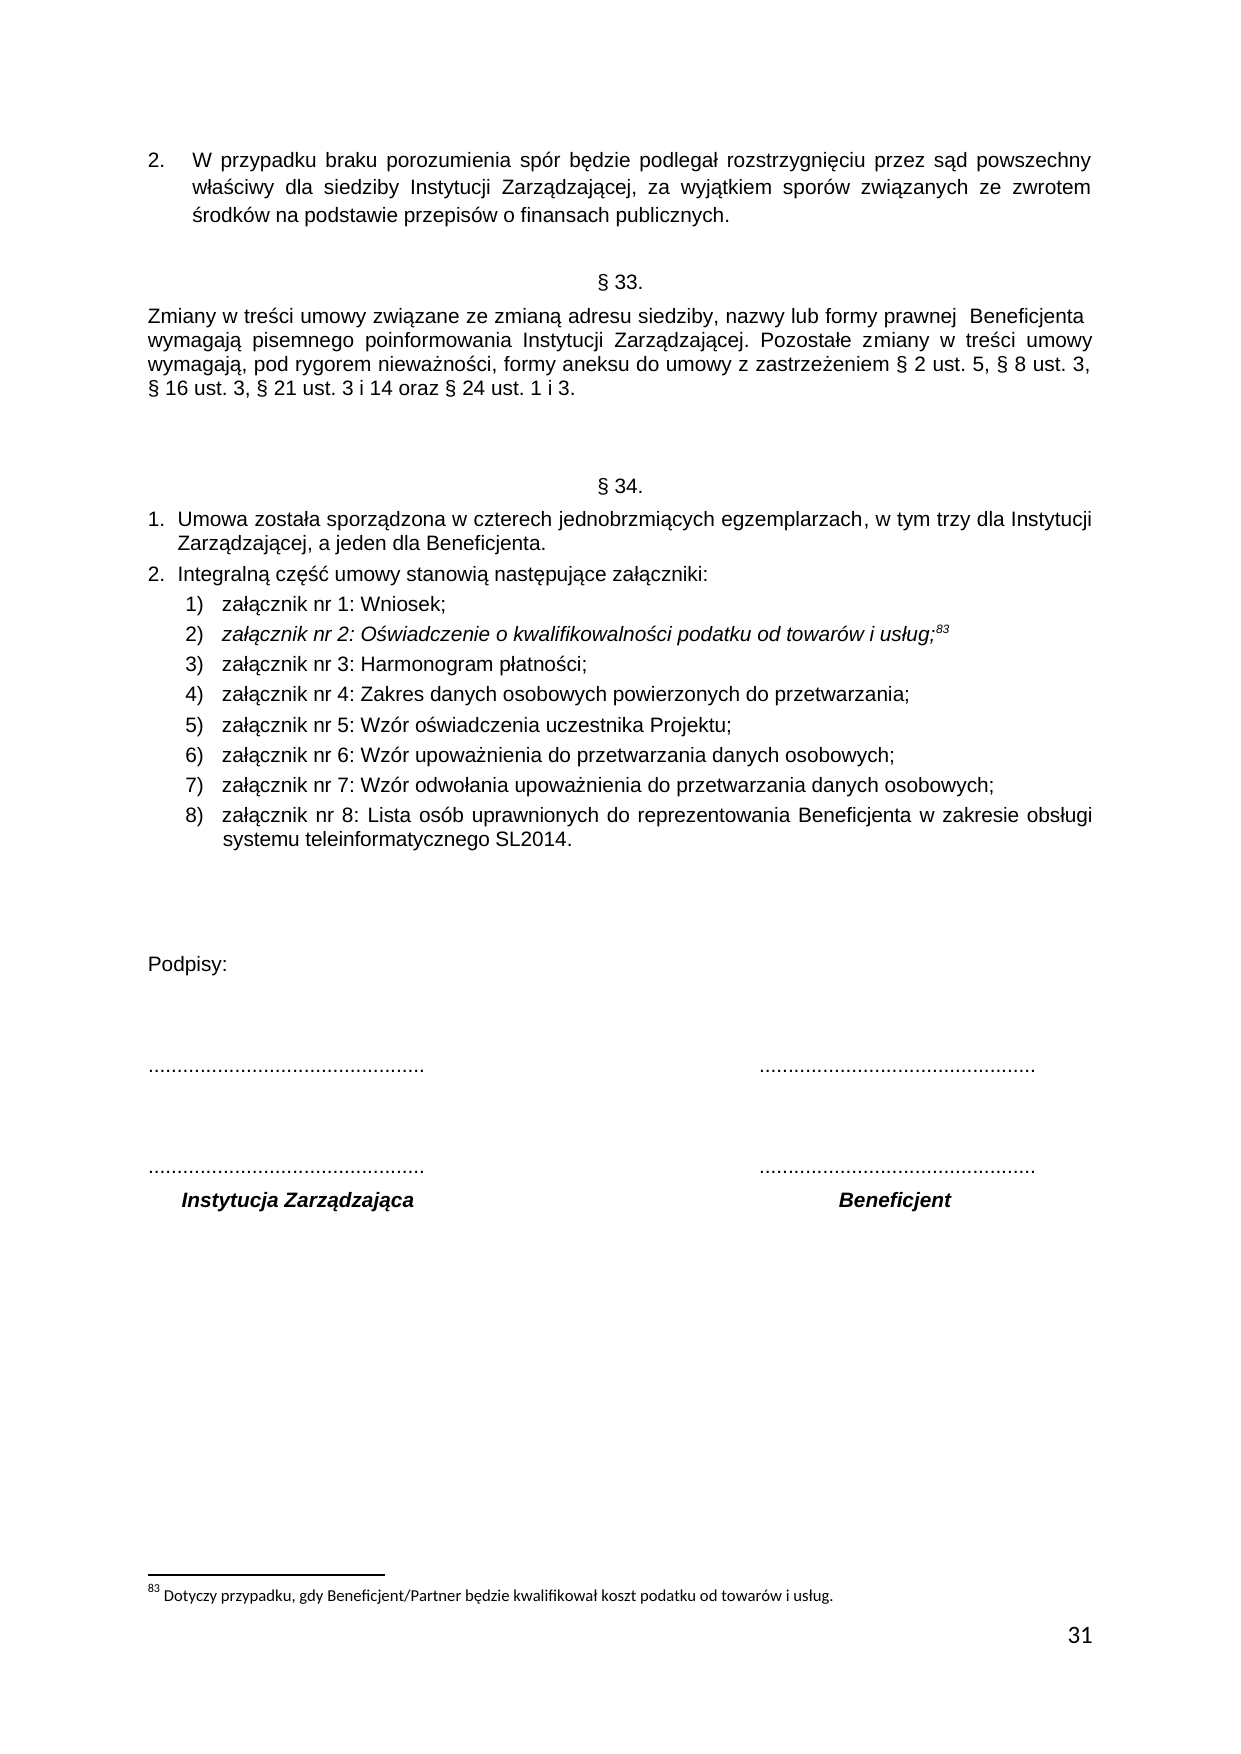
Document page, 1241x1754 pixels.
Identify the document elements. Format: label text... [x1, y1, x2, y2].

list załącznik nr 7: Wzór odwołania upoważnienia do przetwarzania danych osobowych; [185, 773, 1092, 797]
list załącznik nr 2: Oświadczenie o kwalifikowalności podatku od towarów i usług; [185, 622, 1092, 646]
text 2. W przypadku braku porozumienia spór będzie podlegał rozstrzygnięciu przez sąd powszechny właściwy dla siedziby Instytucji Zarządzającej, za wyjątkiem sporów związanych ze zwrotem środków na podstawie przepisów o finansach publicznych. [148, 148, 1092, 227]
text § 33. [148, 270, 1092, 294]
text ................................................ ................................................ [148, 1154, 1092, 1178]
text ................................................ ................................................ [148, 1053, 1092, 1077]
list Umowa została sporządzona w czterech jednobrzmiących egzemplarzach, w tym trzy dla Instytucji Zarządzającej, a jeden dla Beneficjenta. [148, 507, 1092, 555]
text Podpisy: [148, 951, 1092, 975]
text Instytucja Zarządzająca Beneficjent [148, 1188, 1092, 1212]
list załącznik nr 4: Zakres danych osobowych powierzonych do przetwarzania; [185, 682, 1092, 706]
text § 34. [148, 473, 1092, 497]
list Integralną część umowy stanowią następujące załączniki: [148, 561, 1092, 585]
list załącznik nr 8: Lista osób uprawnionych do reprezentowania Beneficjenta w zakresie obsługi systemu teleinformatycznego SL2014. [185, 803, 1092, 851]
list załącznik nr 1: Wniosek; [185, 592, 1092, 616]
list załącznik nr 5: Wzór oświadczenia uczestnika Projektu; [185, 712, 1092, 736]
list załącznik nr 6: Wzór upoważnienia do przetwarzania danych osobowych; [185, 743, 1092, 767]
text Zmiany w treści umowy związane ze zmianą adresu siedziby, nazwy lub formy prawnej Beneficjenta wymagają pisemnego poinformowania Instytucji Zarządzającej. Pozostałe zmiany w treści umowy wymagają, pod rygorem nieważności, formy aneksu do umowy z zastrzeżeniem § 2 ust. 5, § 8 ust. 3, § 16 ust. 3, § 21 ust. 3 i 14 oraz § 24 ust. 1 i 3. [148, 304, 1092, 400]
list załącznik nr 3: Harmonogram płatności; [185, 652, 1092, 676]
